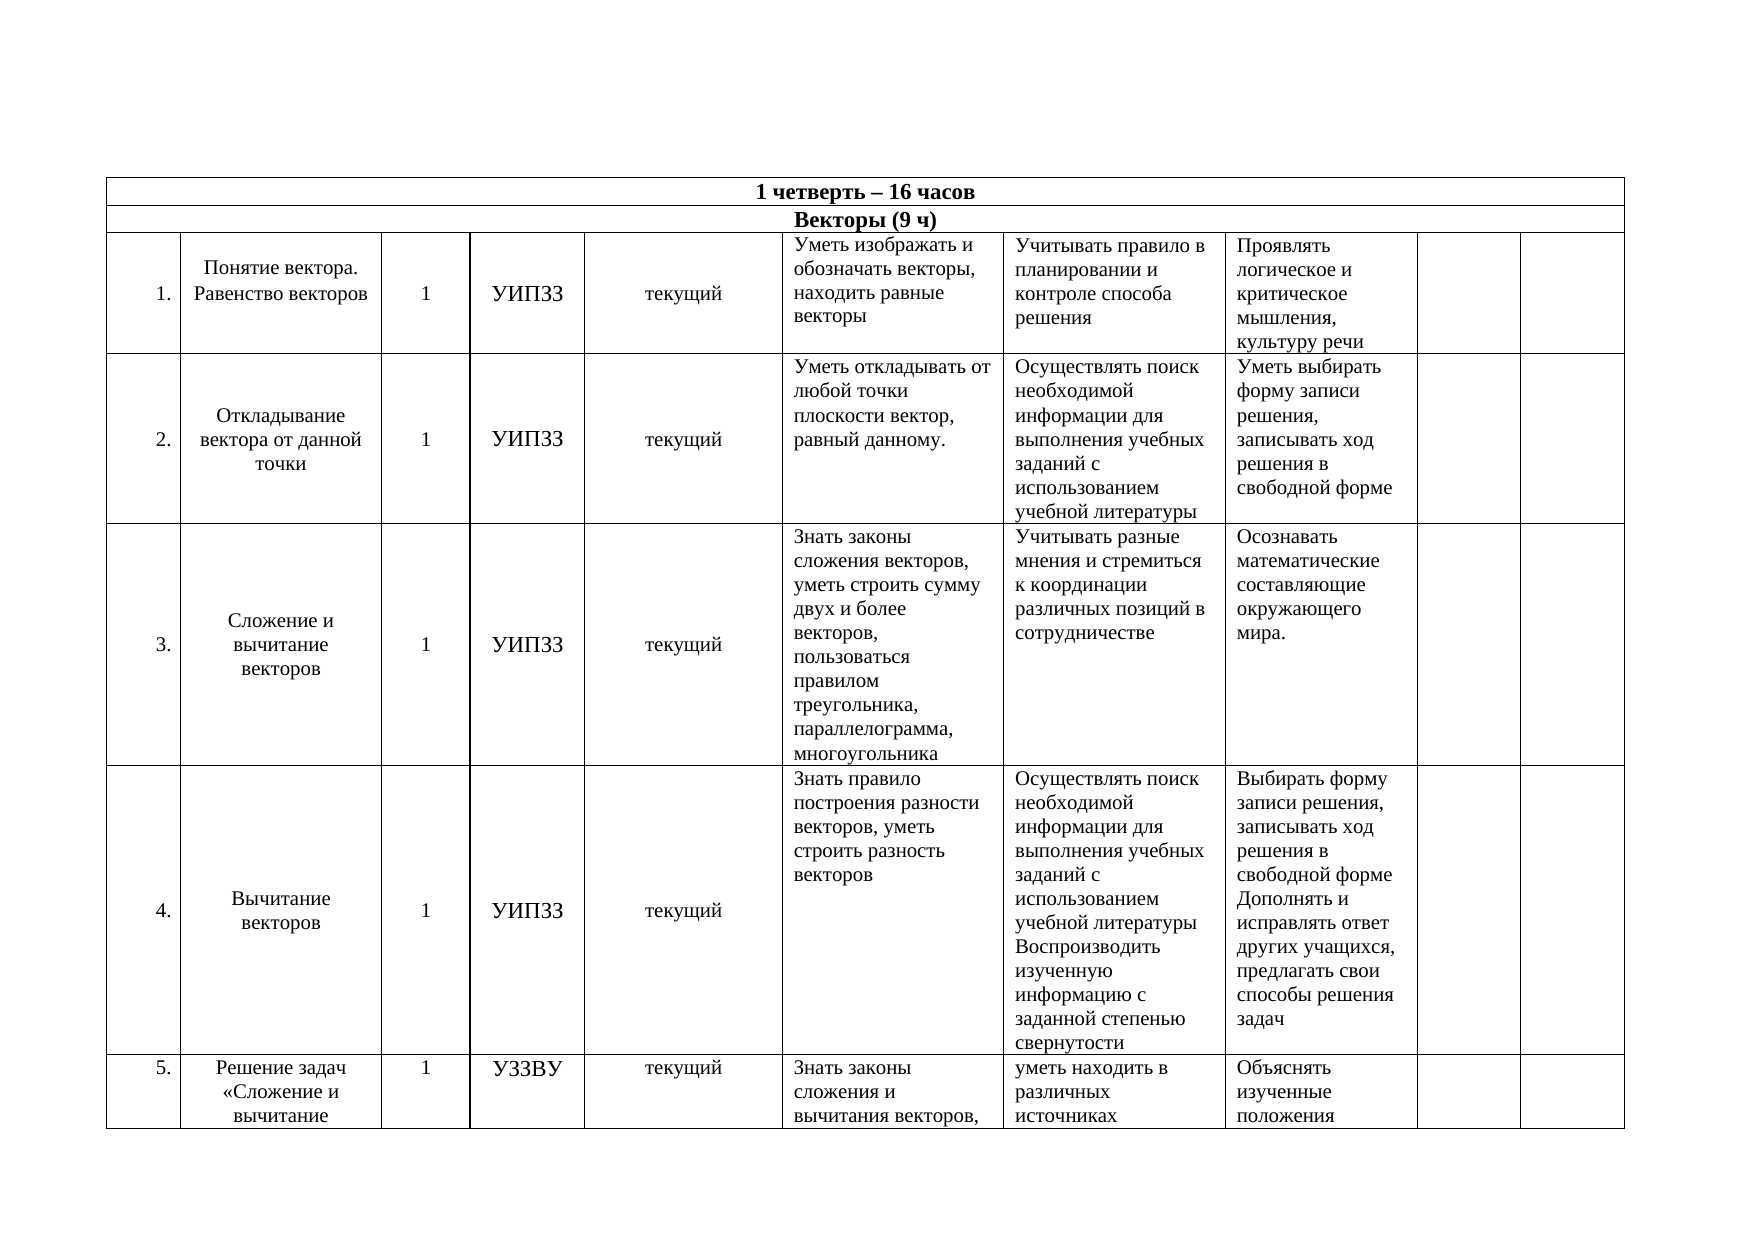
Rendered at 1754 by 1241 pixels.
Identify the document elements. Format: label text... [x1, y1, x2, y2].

table_cell [1521, 766, 1624, 1054]
table_cell [1521, 1055, 1624, 1127]
table_cell Осознавать математические составляющие окружающего мира. [1226, 524, 1417, 764]
table_cell УИПЗЗ [471, 524, 584, 764]
table_cell УИПЗЗ [471, 766, 584, 1054]
table_cell 1 [382, 233, 469, 353]
table_cell [107, 766, 180, 1054]
table_cell Осуществлять поиск необходимой информации для выполнения учебных заданий с использованием учебной литературы [1004, 354, 1225, 523]
table_cell текущий [585, 354, 782, 523]
table_cell [1521, 354, 1624, 523]
table_cell 1 [382, 766, 469, 1054]
table_cell УИПЗЗ [471, 233, 584, 353]
table_cell [1418, 1055, 1520, 1127]
table_cell Сложение и вычитание векторов [181, 524, 381, 764]
table_cell Уметь откладывать от любой точки плоскости вектор, равный данному. [783, 354, 1003, 523]
table_cell [1418, 524, 1520, 764]
table_cell текущий [585, 1055, 782, 1127]
table_cell УЗЗВУ [471, 1055, 584, 1127]
table_cell [107, 233, 180, 353]
table_cell Выбирать форму записи решения, записывать ход решения в свободной форме Дополнять и исправлять ответ других учащихся, предлагать свои способы решения задач [1226, 766, 1417, 1054]
table_cell [1521, 524, 1624, 764]
table_cell [1418, 233, 1520, 353]
table_cell [1418, 766, 1520, 1054]
table_cell Вычитание векторов [181, 766, 381, 1054]
table_cell текущий [585, 766, 782, 1054]
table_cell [783, 1055, 1003, 1127]
table_cell Знать законы сложения векторов, уметь строить сумму двух и более векторов, пользоваться правилом треугольника, параллелограмма, многоугольника [783, 524, 1003, 764]
table_cell 1 [382, 1055, 469, 1127]
table_cell Понятие вектора. Равенство векторов [181, 233, 381, 353]
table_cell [1226, 1055, 1417, 1127]
table_cell Учитывать разные мнения и стремиться к координации различных позиций в сотрудничестве [1004, 524, 1225, 764]
table_cell текущий [585, 524, 782, 764]
table_cell Проявлять логическое и критическое мышления, культуру речи [1226, 233, 1417, 353]
table_cell УИПЗЗ [471, 354, 584, 523]
table_cell 1 [382, 524, 469, 764]
table_cell текущий [585, 233, 782, 353]
table_cell 1 четверть – 16 часов [107, 178, 1624, 204]
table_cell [181, 1055, 381, 1127]
table_cell [107, 354, 180, 523]
table_cell [1521, 233, 1624, 353]
table_cell [1418, 354, 1520, 523]
table_cell Уметь изображать и обозначать векторы, находить равные векторы [783, 233, 1003, 353]
table_cell Учитывать правило в планировании и контроле способа решения [1004, 233, 1225, 353]
table_cell [107, 1055, 180, 1127]
table_cell Уметь выбирать форму записи решения, записывать ход решения в свободной форме [1226, 354, 1417, 523]
table_cell 1 [382, 354, 469, 523]
table_cell Знать правило построения разности векторов, уметь строить разность векторов [783, 766, 1003, 1054]
table_cell [107, 524, 180, 764]
table_cell Откладывание вектора от данной точки [181, 354, 381, 523]
table_cell Осуществлять поиск необходимой информации для выполнения учебных заданий с использованием учебной литературы Воспроизводить изученную информацию с заданной степенью свернутости [1004, 766, 1225, 1054]
table_cell Векторы (9 ч) [107, 206, 1624, 232]
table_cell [1004, 1055, 1225, 1127]
